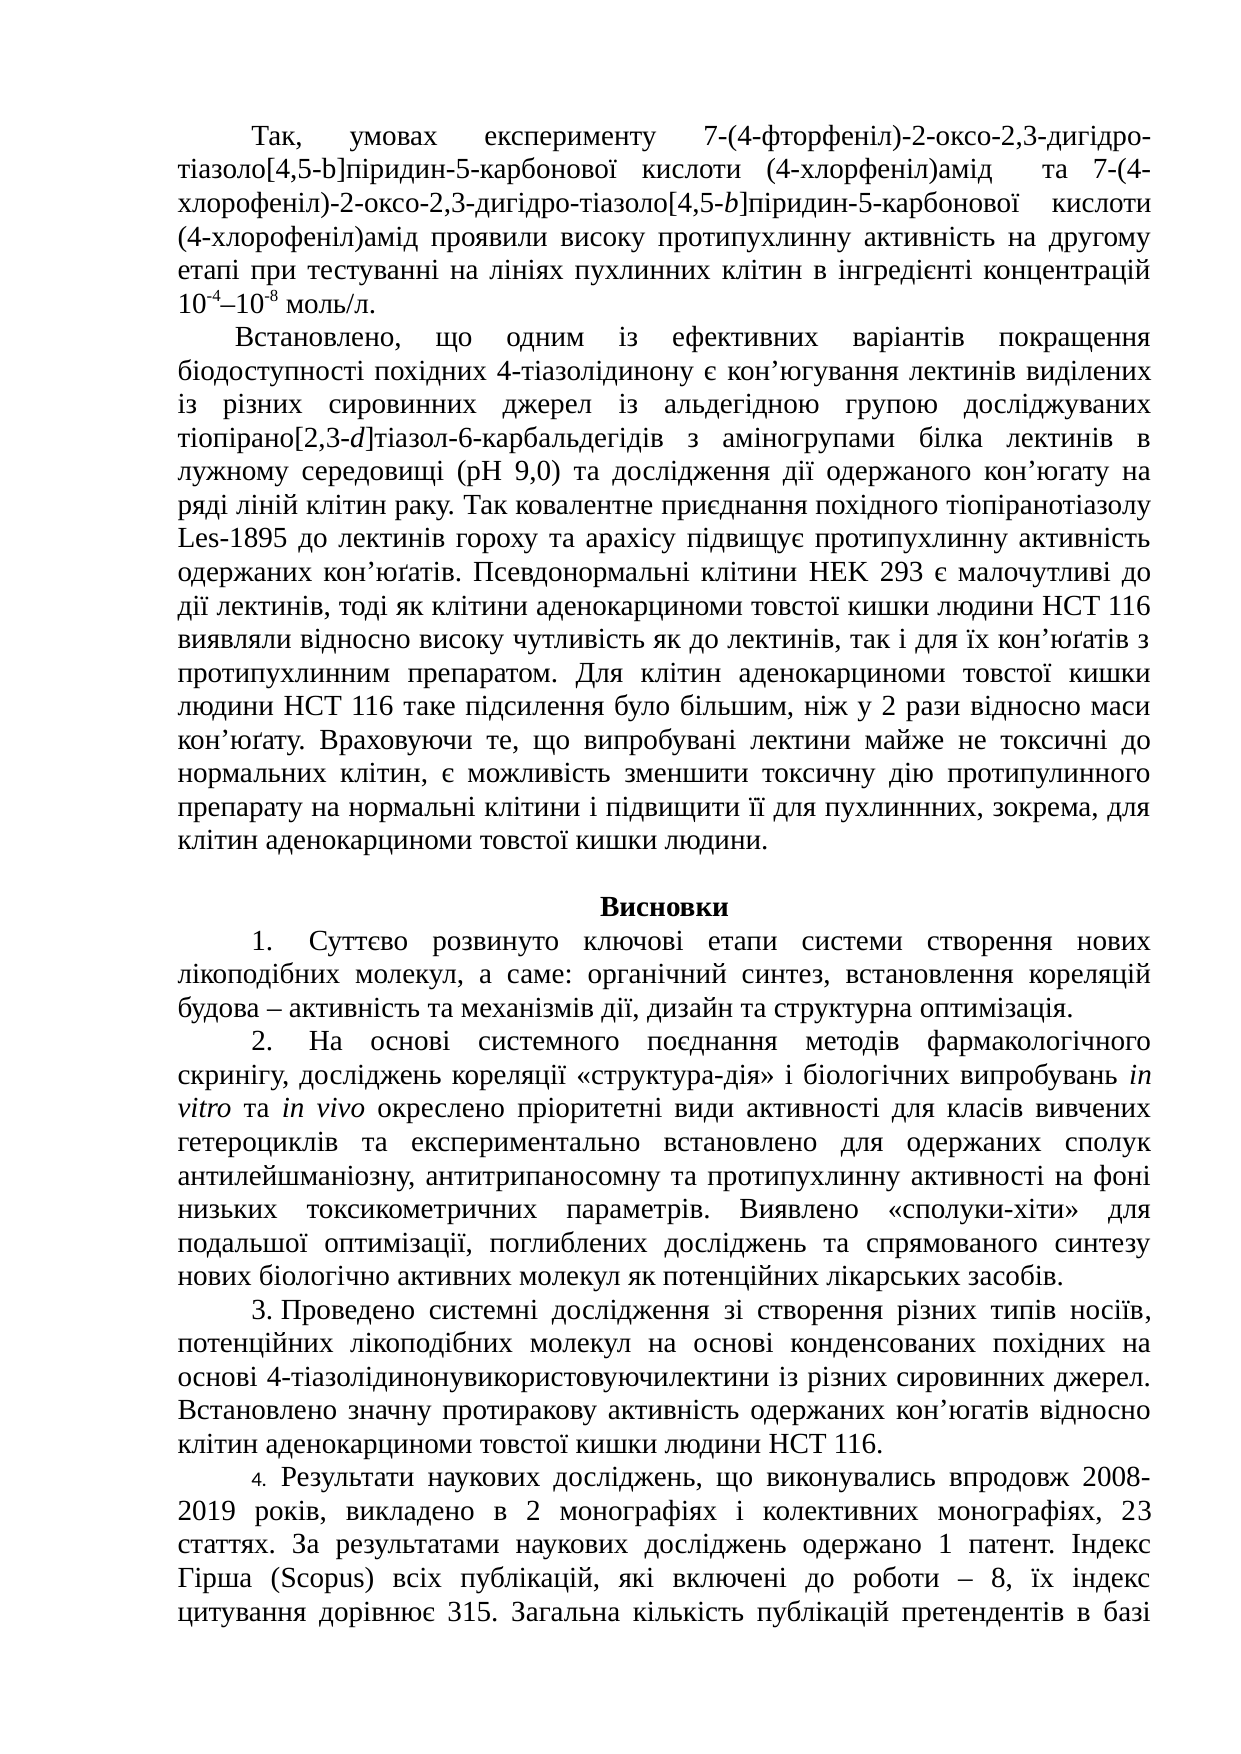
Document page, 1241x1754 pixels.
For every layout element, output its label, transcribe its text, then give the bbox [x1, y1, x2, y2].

list Суттєво розвинуто ключові етапи системи створення нових лікоподібних молекул, а саме: органічний синтез, встановлення кореляцій будова – активність та механізмів дії, дизайн та структурна оптимізація. [177, 923, 1152, 1023]
text Так, умовах експерименту 7-(4-фторфеніл)-2-оксо-2,3-дигідро-тіазоло[4,5-b]піридин-5-карбонової кислоти (4-хлорфеніл)амід та 7-(4-хлорофеніл)-2-оксо-2,3-дигідро-тіазоло[4,5-b]піридин-5-карбонової кислоти (4-хлорофеніл)амід проявили високу протипухлинну активність на другому етапі при тестуванні на лініях пухлинних клітин в інгредієнті концентрацій 10-4–10-8 моль/л. [177, 118, 1152, 319]
list Проведено системні дослідження зі створення різних типів носіїв, потенційних лікоподібних молекул на основі конденсованих похідних на основі 4-тіазолідинонувикористовуючилектини із різних сировинних джерел. Встановлено значну протиракову активність одержаних кон’югатів відносно клітин аденокарциноми товстої кишки людини HCT 116. [177, 1292, 1152, 1459]
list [177, 1459, 1152, 1627]
list На основі системного поєднання методів фармакологічного скринігу, досліджень кореляції «структура-дія» і біологічних випробувань in vitro та in vivo окреслено пріоритетні види активності для класів вивчених гетероциклів та експериментально встановлено для одержаних сполук антилейшманіозну, антитрипаносомну та протипухлинну активності на фоні низьких токсикометричних параметрів. Виявлено «сполуки-хіти» для подальшої оптимізації, поглиблених досліджень та спрямованого синтезу нових біологічно активних молекул як потенційних лікарських засобів. [177, 1023, 1152, 1292]
text Встановлено, що одним із ефективних варіантів покращення біодоступності похідних 4-тіазолідинону є кон’югування лектинів виділених із різних сировинних джерел із альдегідною групою досліджуваних тіопірано[2,3-d]тіазол-6-карбальдегідів з аміногрупами білка лектинів в лужному середовищі (рН 9,0) та дослідження дії одержаного кон’югату на ряді ліній клітин раку. Так ковалентне приєднання похідного тіопіранотіазолу Les-1895 до лектинів гороху та арахісу підвищує протипухлинну активність одержаних кон’юґатів. Псевдонормальні клітини HEK 293 є малочутливі до дії лектинів, тоді як клітини аденокарциноми товстої кишки людини HCT 116 виявляли відносно високу чутливість як до лектинів, так і для їх кон’юґатів з протипухлинним препаратом. Для клітин аденокарциноми товстої кишки людини HCT 116 таке підсилення було більшим, ніж у 2 рази відносно маси кон’юґату. Враховуючи те, що випробувані лектини майже не токсичні до нормальних клітин, є можливість зменшити токсичну дію протипулинного препарату на нормальні клітини і підвищити її для пухлиннних, зокрема, для клітин аденокарциноми товстої кишки людини. [177, 319, 1152, 856]
text Висновки [177, 889, 1152, 923]
